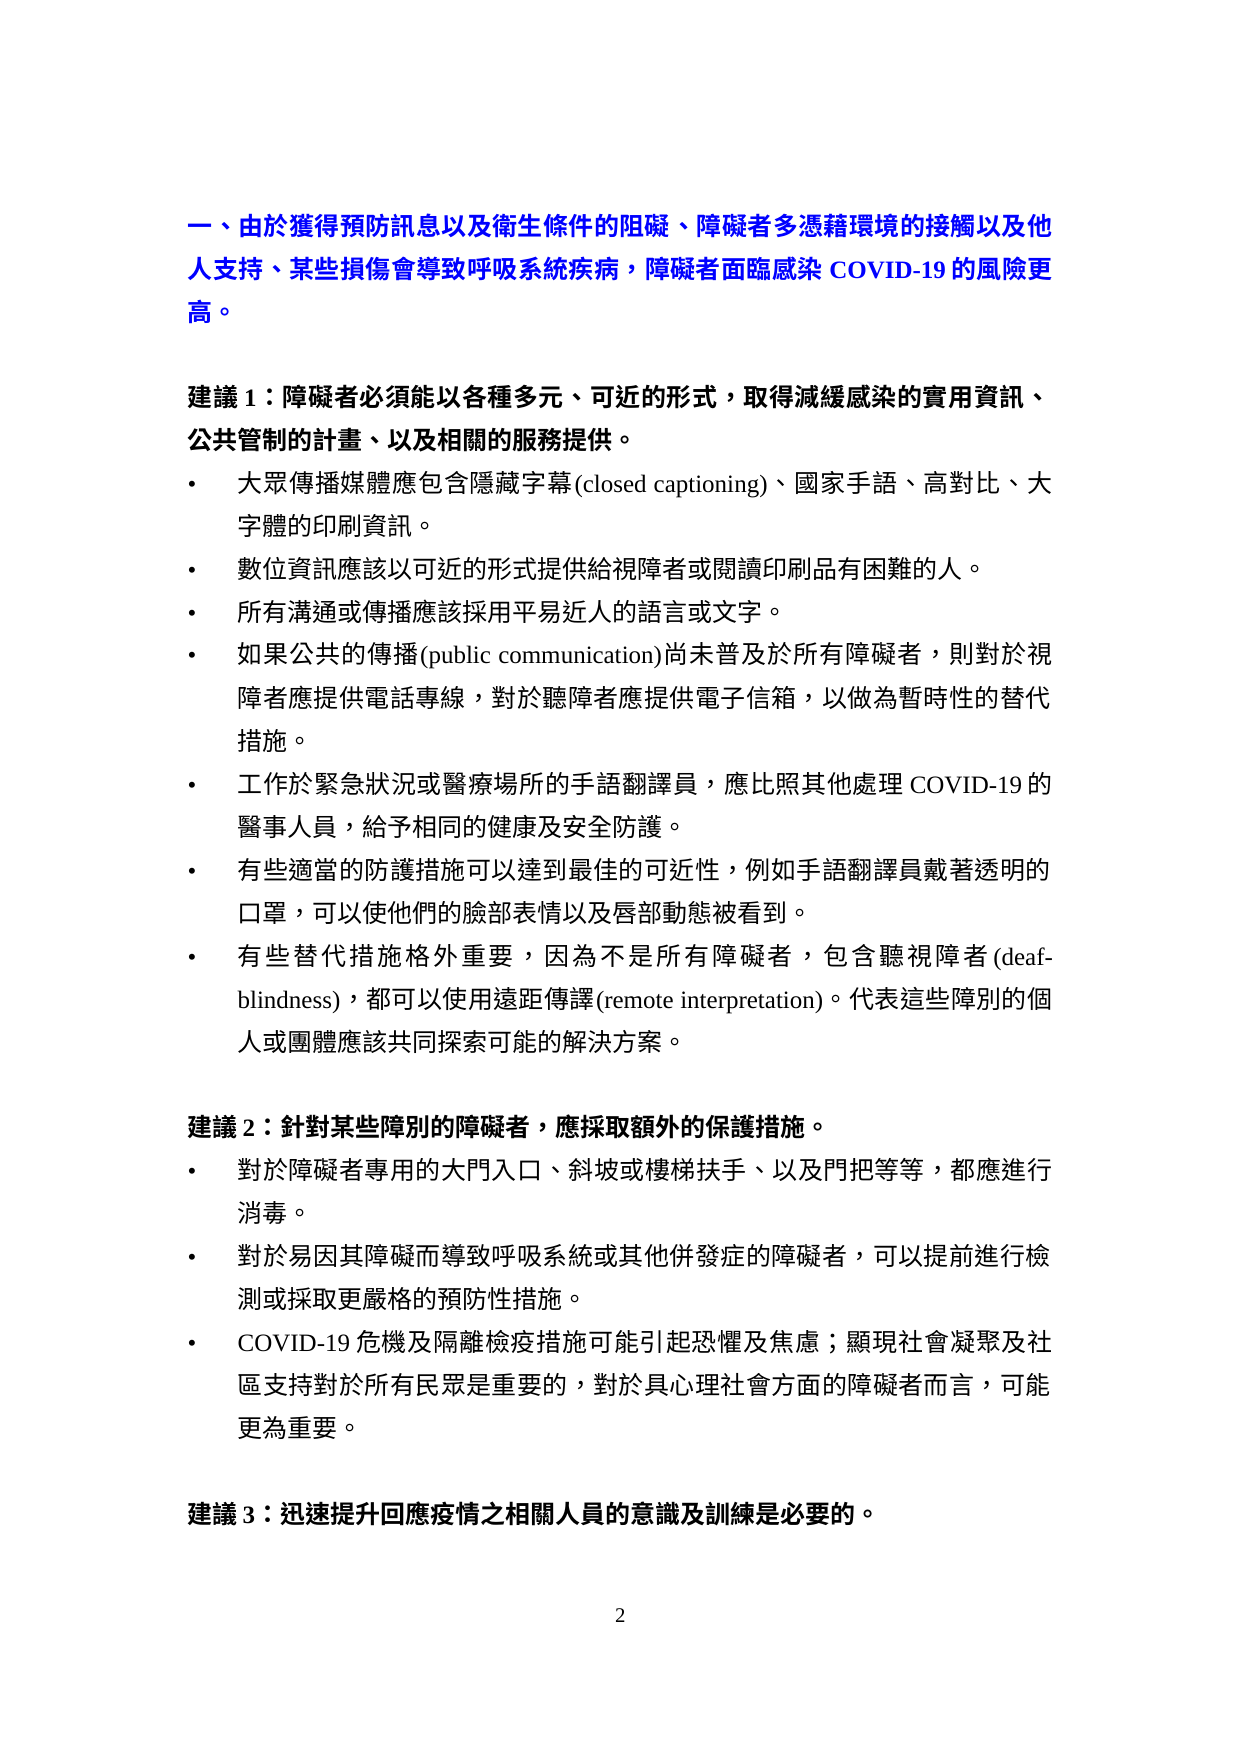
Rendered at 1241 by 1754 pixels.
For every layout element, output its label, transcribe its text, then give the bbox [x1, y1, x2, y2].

text 建議1：障礙者必須能以各種多元、可近的形式，取得減緩感染的實用資訊、公共管制的計畫、以及相關的服務提供。 [187, 376, 1053, 457]
list 有些適當的防護措施可以達到最佳的可近性，例如手語翻譯員戴著透明的口罩，可以使他們的臉部表情以及唇部動態被看到。 [187, 849, 1053, 930]
text 一、由於獲得預防訊息以及衛生條件的阻礙、障礙者多憑藉環境的接觸以及他人支持、某些損傷會導致呼吸系統疾病，障礙者面臨感染COVID-19的風險更高。 [187, 206, 1053, 329]
list 有些替代措施格外重要，因為不是所有障礙者，包含聽視障者(deaf-blindness)，都可以使用遠距傳譯(remote interpretation)。代表這些障別的個人或團體應該共同探索可能的解決方案。 [187, 936, 1053, 1059]
list 如果公共的傳播(public communication)尚未普及於所有障礙者，則對於視障者應提供電話專線，對於聽障者應提供電子信箱，以做為暫時性的替代措施。 [187, 634, 1053, 758]
text 建議3：迅速提升回應疫情之相關人員的意識及訓練是必要的。 [187, 1494, 1053, 1531]
list 大眾傳播媒體應包含隱藏字幕(closed captioning)、國家手語、高對比、大字體的印刷資訊。 [187, 462, 1053, 543]
list 所有溝通或傳播應該採用平易近人的語言或文字。 [187, 591, 1053, 629]
list 對於障礙者專用的大門入口、斜坡或樓梯扶手、以及門把等等，都應進行消毒。 [187, 1149, 1053, 1230]
list 對於易因其障礙而導致呼吸系統或其他併發症的障礙者，可以提前進行檢測或採取更嚴格的預防性措施。 [187, 1236, 1053, 1316]
list 工作於緊急狀況或醫療場所的手語翻譯員，應比照其他處理COVID-19的醫事人員，給予相同的健康及安全防護。 [187, 763, 1053, 844]
list COVID-19危機及隔離檢疫措施可能引起恐懼及焦慮；顯現社會凝聚及社區支持對於所有民眾是重要的，對於具心理社會方面的障礙者而言，可能更為重要。 [187, 1322, 1053, 1445]
list 數位資訊應該以可近的形式提供給視障者或閱讀印刷品有困難的人。 [187, 548, 1053, 586]
text 建議2：針對某些障別的障礙者，應採取額外的保護措施。 [187, 1107, 1053, 1144]
